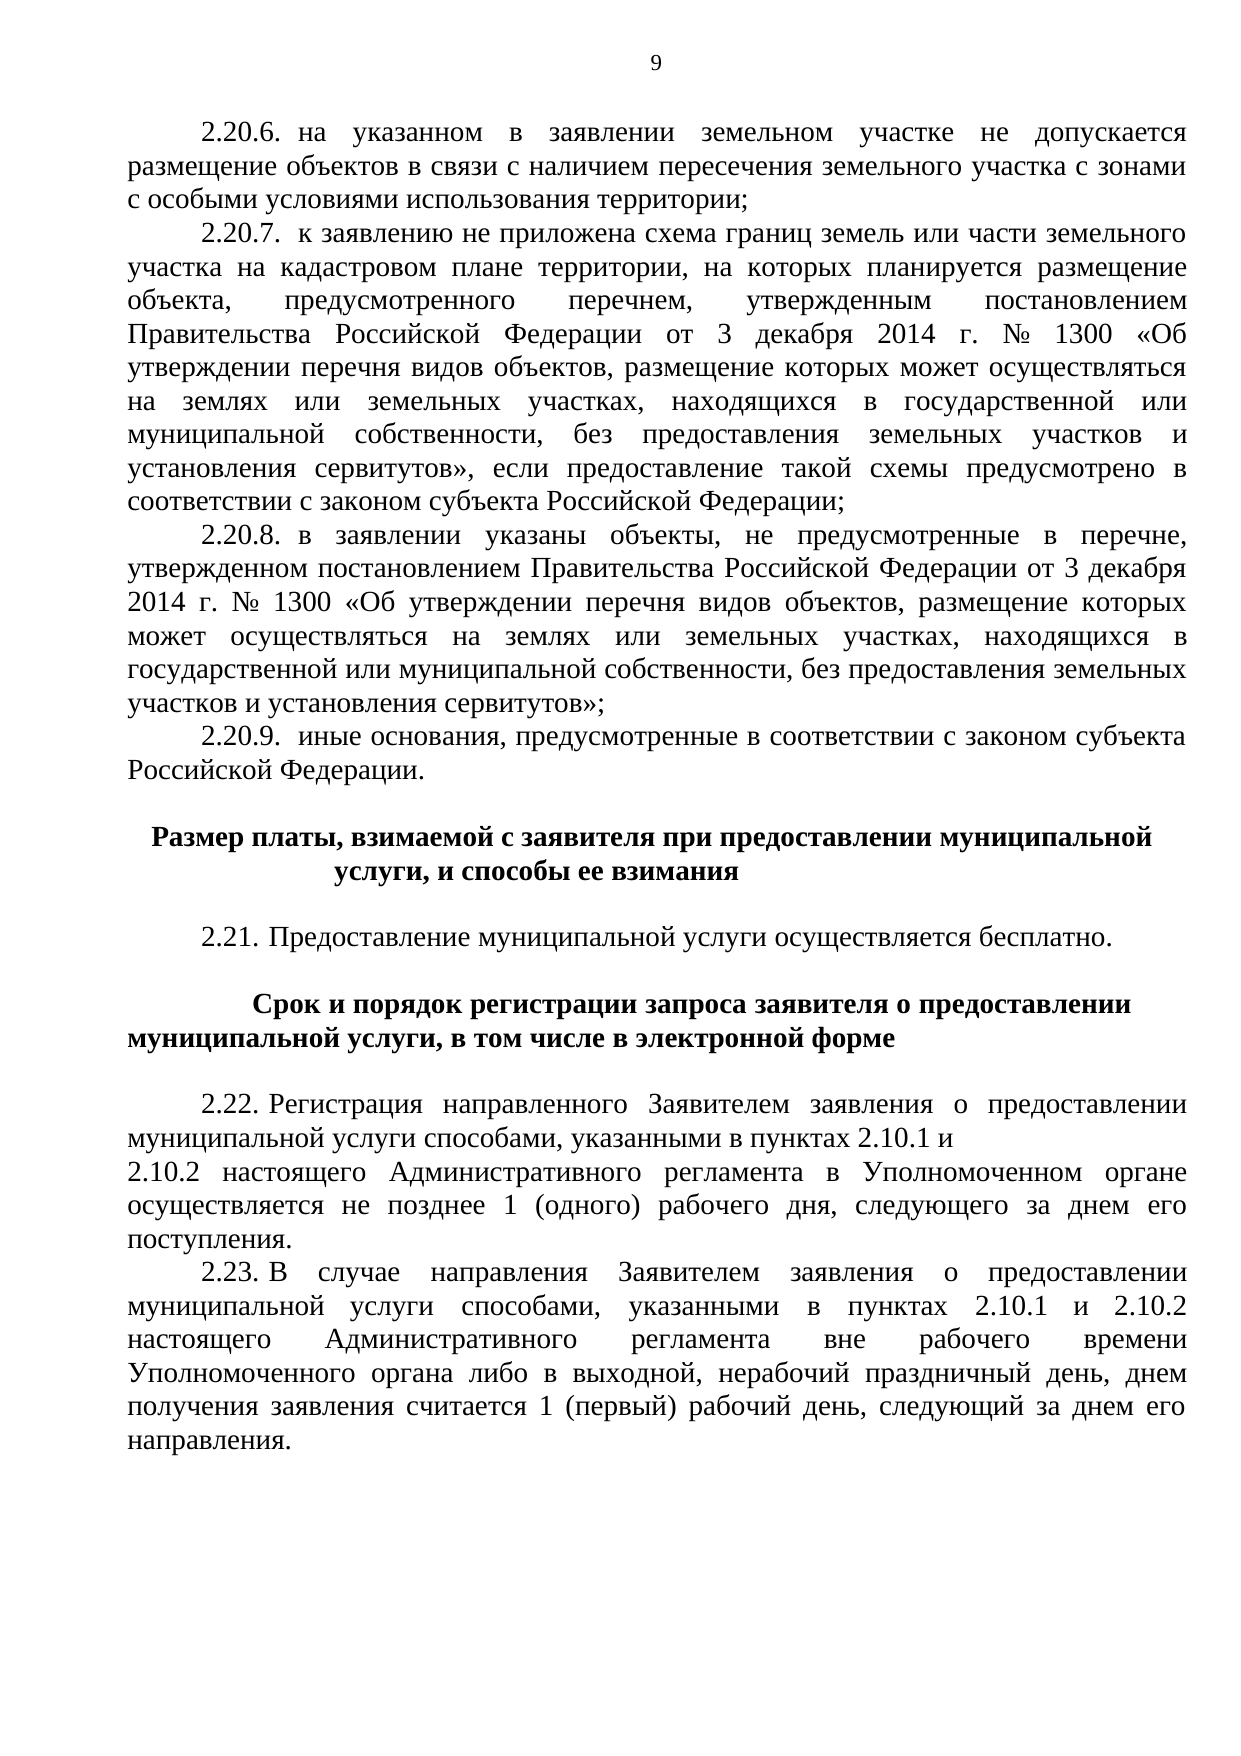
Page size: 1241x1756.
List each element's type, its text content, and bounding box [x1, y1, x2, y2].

subtitle Размер платы, взимаемой с заявителя при предоставлении муниципальной услуги, и способы ее взимания [151, 819, 1164, 887]
list Предоставление муниципальной услуги осуществляется бесплатно. [127, 919, 1186, 953]
list иные основания, предусмотренные в соответствии с законом субъекта Российской Федерации. [127, 718, 1186, 785]
list В случае направления Заявителем заявления о предоставлении муниципальной услуги способами, указанными в пунктах 2.10.1 и 2.10.2 настоящего Административного регламента вне рабочего времени Уполномоченного органа либо в выходной, нерабочий праздничный день, днем получения заявления считается 1 (первый) рабочий день, следующий за днем его направления. [127, 1254, 1187, 1456]
subtitle Срок и порядок регистрации запроса заявителя о предоставлении муниципальной услуги, в том числе в электронной форме [127, 986, 1176, 1053]
list Регистрация направленного Заявителем заявления о предоставлении муниципальной услуги способами, указанными в пунктах 2.10.1 и [127, 1087, 1187, 1154]
list в заявлении указаны объекты, не предусмотренные в перечне, утвержденном постановлением Правительства Российской Федерации от 3 декабря 2014 г. № 1300 «Об утверждении перечня видов объектов, размещение которых может осуществляться на землях или земельных участках, находящихся в государственной или муниципальной собственности, без предоставления земельных участков и установления сервитутов»; [127, 517, 1187, 718]
list на указанном в заявлении земельном участке не допускается размещение объектов в связи с наличием пересечения земельного участка с зонами с особыми условиями использования территории; [127, 114, 1187, 215]
list к заявлению не приложена схема границ земель или части земельного участка на кадастровом плане территории, на которых планируется размещение объекта, предусмотренного перечнем, утвержденным постановлением Правительства Российской Федерации от 3 декабря 2014 г. № 1300 «Об утверждении перечня видов объектов, размещение которых может осуществляться на землях или земельных участках, находящихся в государственной или муниципальной собственности, без предоставления земельных участков и установления сервитутов», если предоставление такой схемы предусмотрено в соответствии с законом субъекта Российской Федерации; [127, 215, 1187, 517]
text 2.10.2 настоящего Административного регламента в Уполномоченном органе осуществляется не позднее 1 (одного) рабочего дня, следующего за днем его поступления. [127, 1154, 1187, 1254]
